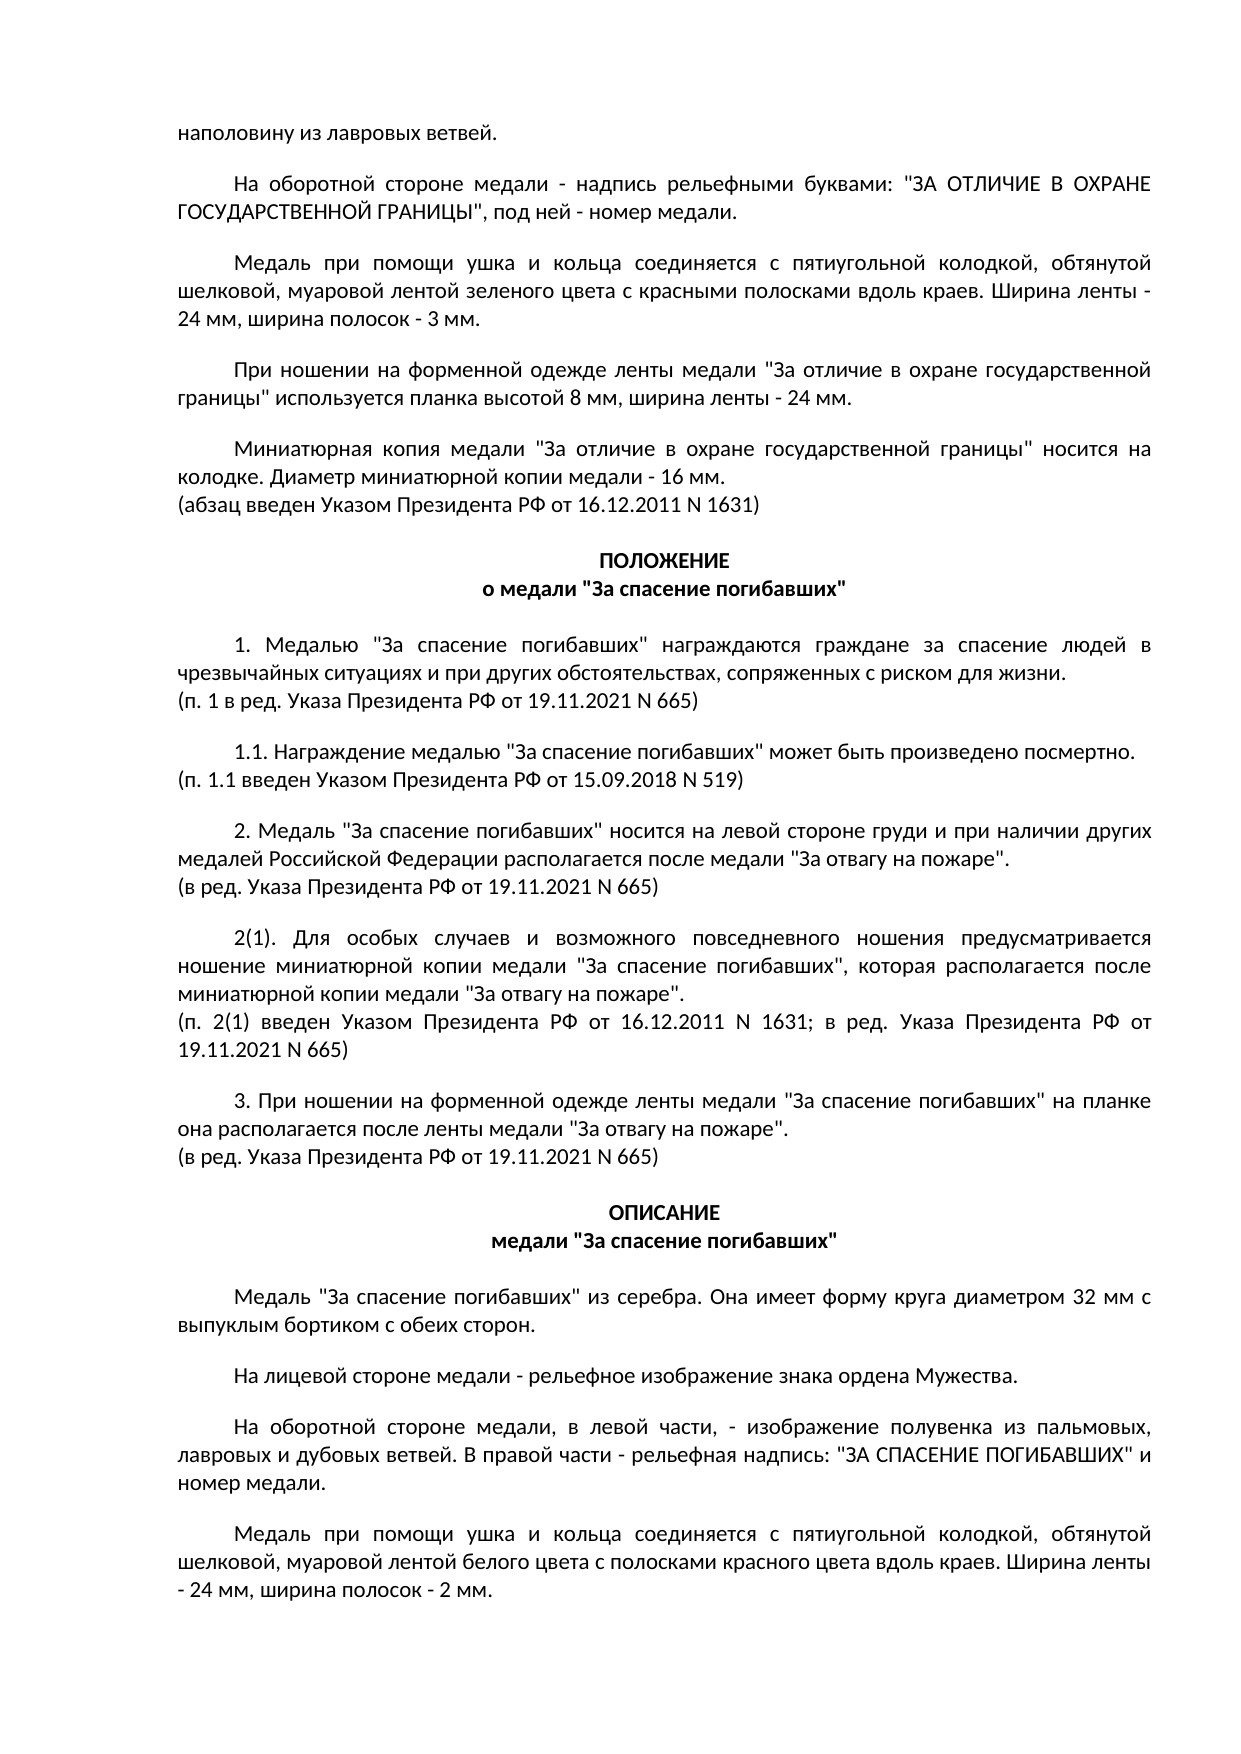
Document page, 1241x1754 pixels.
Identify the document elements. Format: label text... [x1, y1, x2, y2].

text 2. Медаль "За спасение погибавших" носится на левой стороне груди и при наличии других медалей Российской Федерации располагается после медали "За отвагу на пожаре". [177, 816, 1152, 872]
text (п. 2(1) введен Указом Президента РФ от 16.12.2011 N 1631; в ред. Указа Президента РФ от 19.11.2021 N 665) [177, 1007, 1152, 1063]
title медали "За спасение погибавших" [177, 1226, 1152, 1254]
text На оборотной стороне медали - надпись рельефными буквами: "ЗА ОТЛИЧИЕ В ОХРАНЕ ГОСУДАРСТВЕННОЙ ГРАНИЦЫ", под ней - номер медали. [177, 169, 1152, 225]
text (п. 1.1 введен Указом Президента РФ от 15.09.2018 N 519) [177, 765, 1152, 793]
text 2(1). Для особых случаев и возможного повседневного ношения предусматривается ношение миниатюрной копии медали "За спасение погибавших", которая располагается после миниатюрной копии медали "За отвагу на пожаре". [177, 923, 1152, 1007]
text Медаль при помощи ушка и кольца соединяется с пятиугольной колодкой, обтянутой шелковой, муаровой лентой зеленого цвета с красными полосками вдоль краев. Ширина ленты - 24 мм, ширина полосок - 3 мм. [177, 248, 1152, 332]
text (п. 1 в ред. Указа Президента РФ от 19.11.2021 N 665) [177, 686, 1152, 714]
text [177, 118, 1152, 146]
text Медаль при помощи ушка и кольца соединяется с пятиугольной колодкой, обтянутой шелковой, муаровой лентой белого цвета с полосками красного цвета вдоль краев. Ширина ленты - 24 мм, ширина полосок - 2 мм. [177, 1519, 1152, 1603]
title ОПИСАНИЕ [177, 1198, 1152, 1226]
text Медаль "За спасение погибавших" из серебра. Она имеет форму круга диаметром 32 мм с выпуклым бортиком с обеих сторон. [177, 1282, 1152, 1338]
text (абзац введен Указом Президента РФ от 16.12.2011 N 1631) [177, 490, 1152, 518]
text На лицевой стороне медали - рельефное изображение знака ордена Мужества. [177, 1361, 1152, 1389]
text (в ред. Указа Президента РФ от 19.11.2021 N 665) [177, 1142, 1152, 1170]
title о медали "За спасение погибавших" [177, 574, 1152, 602]
title ПОЛОЖЕНИЕ [177, 546, 1152, 574]
text 3. При ношении на форменной одежде ленты медали "За спасение погибавших" на планке она располагается после ленты медали "За отвагу на пожаре". [177, 1086, 1152, 1142]
text Миниатюрная копия медали "За отличие в охране государственной границы" носится на колодке. Диаметр миниатюрной копии медали - 16 мм. [177, 434, 1152, 490]
text На оборотной стороне медали, в левой части, - изображение полувенка из пальмовых, лавровых и дубовых ветвей. В правой части - рельефная надпись: "ЗА СПАСЕНИЕ ПОГИБАВШИХ" и номер медали. [177, 1412, 1152, 1496]
text 1.1. Награждение медалью "За спасение погибавших" может быть произведено посмертно. [177, 737, 1152, 765]
text (в ред. Указа Президента РФ от 19.11.2021 N 665) [177, 872, 1152, 900]
text 1. Медалью "За спасение погибавших" награждаются граждане за спасение людей в чрезвычайных ситуациях и при других обстоятельствах, сопряженных с риском для жизни. [177, 630, 1152, 686]
text При ношении на форменной одежде ленты медали "За отличие в охране государственной границы" используется планка высотой 8 мм, ширина ленты - 24 мм. [177, 355, 1152, 411]
